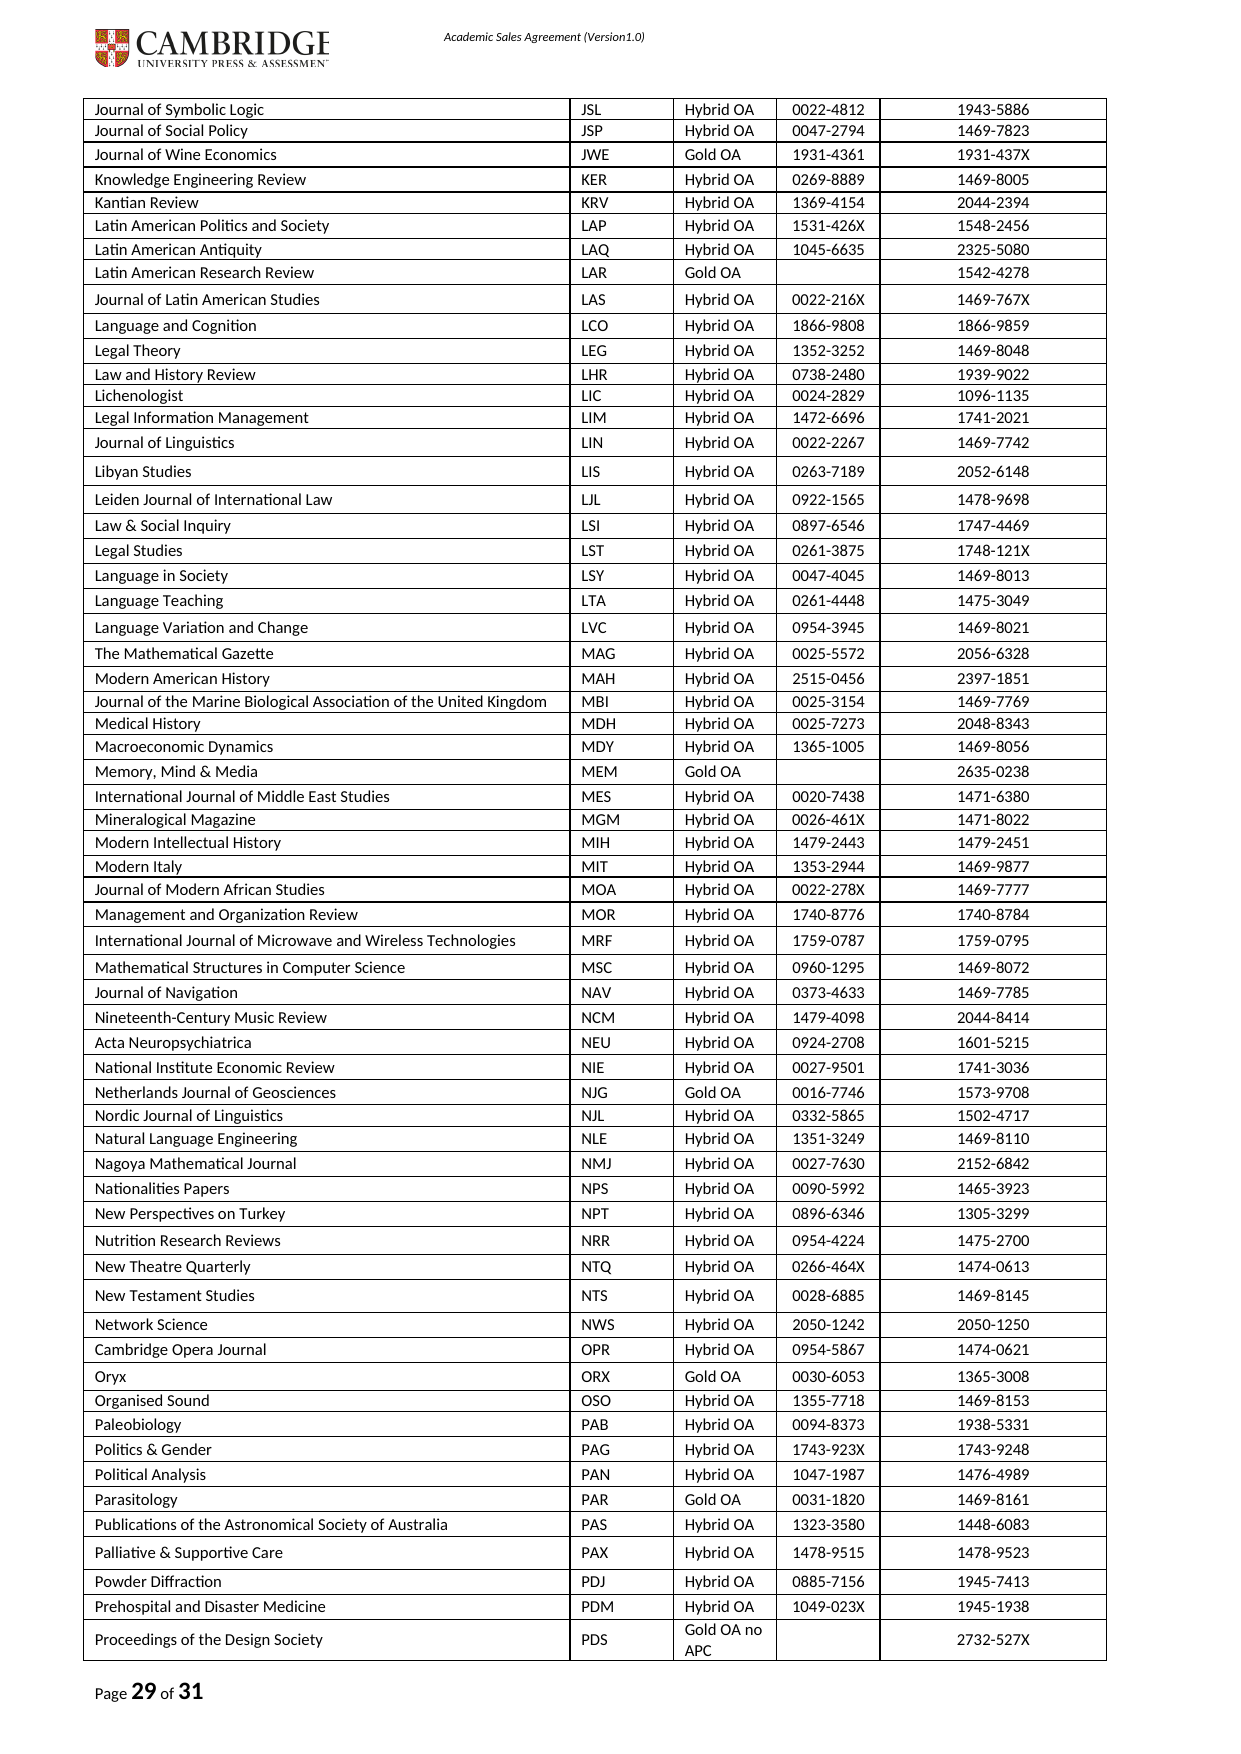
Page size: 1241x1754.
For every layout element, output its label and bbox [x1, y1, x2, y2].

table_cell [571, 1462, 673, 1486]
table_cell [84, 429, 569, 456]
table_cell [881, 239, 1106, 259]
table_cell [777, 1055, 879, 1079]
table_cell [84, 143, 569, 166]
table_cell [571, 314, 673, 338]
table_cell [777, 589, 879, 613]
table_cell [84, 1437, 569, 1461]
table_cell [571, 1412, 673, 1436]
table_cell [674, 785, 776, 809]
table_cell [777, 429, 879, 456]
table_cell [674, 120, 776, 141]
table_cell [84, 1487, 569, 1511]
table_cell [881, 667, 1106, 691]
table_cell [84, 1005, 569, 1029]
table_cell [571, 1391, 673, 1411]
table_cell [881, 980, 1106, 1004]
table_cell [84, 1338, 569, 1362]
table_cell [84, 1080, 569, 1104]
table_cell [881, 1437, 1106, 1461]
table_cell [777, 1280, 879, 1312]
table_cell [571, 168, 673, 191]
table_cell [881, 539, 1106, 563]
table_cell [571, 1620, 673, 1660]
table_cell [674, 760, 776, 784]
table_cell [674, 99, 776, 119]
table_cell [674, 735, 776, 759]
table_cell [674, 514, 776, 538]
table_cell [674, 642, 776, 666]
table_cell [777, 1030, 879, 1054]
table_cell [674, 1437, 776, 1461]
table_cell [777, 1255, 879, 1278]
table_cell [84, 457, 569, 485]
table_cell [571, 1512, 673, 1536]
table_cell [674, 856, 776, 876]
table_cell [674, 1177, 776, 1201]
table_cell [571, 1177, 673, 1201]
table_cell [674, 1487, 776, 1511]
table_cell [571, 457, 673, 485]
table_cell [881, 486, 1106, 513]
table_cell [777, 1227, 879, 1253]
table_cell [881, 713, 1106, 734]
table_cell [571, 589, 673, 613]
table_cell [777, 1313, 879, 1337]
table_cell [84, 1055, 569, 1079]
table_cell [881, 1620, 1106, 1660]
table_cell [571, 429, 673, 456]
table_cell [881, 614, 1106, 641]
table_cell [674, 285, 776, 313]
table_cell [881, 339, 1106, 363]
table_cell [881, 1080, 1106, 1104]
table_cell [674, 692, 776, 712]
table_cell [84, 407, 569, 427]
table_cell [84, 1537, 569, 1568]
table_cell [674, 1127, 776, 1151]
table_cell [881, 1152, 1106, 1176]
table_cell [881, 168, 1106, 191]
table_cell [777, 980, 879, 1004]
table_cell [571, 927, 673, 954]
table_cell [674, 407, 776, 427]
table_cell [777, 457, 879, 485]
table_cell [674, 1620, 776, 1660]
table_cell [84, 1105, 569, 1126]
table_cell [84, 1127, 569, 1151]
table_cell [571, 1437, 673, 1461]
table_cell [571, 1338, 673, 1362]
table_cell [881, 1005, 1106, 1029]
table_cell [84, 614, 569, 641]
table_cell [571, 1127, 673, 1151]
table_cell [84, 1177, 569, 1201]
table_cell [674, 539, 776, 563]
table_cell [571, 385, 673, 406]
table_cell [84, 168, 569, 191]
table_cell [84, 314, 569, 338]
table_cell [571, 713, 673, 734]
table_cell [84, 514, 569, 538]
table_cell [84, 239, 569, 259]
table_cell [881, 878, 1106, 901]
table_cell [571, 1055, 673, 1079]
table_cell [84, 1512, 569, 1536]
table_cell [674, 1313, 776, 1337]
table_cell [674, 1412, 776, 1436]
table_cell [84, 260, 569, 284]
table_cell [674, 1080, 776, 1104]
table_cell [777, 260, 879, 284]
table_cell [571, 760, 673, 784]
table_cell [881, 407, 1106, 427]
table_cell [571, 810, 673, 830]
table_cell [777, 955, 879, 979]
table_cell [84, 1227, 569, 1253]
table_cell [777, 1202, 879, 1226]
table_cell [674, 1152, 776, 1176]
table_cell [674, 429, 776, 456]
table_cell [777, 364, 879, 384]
picture [94, 29, 329, 67]
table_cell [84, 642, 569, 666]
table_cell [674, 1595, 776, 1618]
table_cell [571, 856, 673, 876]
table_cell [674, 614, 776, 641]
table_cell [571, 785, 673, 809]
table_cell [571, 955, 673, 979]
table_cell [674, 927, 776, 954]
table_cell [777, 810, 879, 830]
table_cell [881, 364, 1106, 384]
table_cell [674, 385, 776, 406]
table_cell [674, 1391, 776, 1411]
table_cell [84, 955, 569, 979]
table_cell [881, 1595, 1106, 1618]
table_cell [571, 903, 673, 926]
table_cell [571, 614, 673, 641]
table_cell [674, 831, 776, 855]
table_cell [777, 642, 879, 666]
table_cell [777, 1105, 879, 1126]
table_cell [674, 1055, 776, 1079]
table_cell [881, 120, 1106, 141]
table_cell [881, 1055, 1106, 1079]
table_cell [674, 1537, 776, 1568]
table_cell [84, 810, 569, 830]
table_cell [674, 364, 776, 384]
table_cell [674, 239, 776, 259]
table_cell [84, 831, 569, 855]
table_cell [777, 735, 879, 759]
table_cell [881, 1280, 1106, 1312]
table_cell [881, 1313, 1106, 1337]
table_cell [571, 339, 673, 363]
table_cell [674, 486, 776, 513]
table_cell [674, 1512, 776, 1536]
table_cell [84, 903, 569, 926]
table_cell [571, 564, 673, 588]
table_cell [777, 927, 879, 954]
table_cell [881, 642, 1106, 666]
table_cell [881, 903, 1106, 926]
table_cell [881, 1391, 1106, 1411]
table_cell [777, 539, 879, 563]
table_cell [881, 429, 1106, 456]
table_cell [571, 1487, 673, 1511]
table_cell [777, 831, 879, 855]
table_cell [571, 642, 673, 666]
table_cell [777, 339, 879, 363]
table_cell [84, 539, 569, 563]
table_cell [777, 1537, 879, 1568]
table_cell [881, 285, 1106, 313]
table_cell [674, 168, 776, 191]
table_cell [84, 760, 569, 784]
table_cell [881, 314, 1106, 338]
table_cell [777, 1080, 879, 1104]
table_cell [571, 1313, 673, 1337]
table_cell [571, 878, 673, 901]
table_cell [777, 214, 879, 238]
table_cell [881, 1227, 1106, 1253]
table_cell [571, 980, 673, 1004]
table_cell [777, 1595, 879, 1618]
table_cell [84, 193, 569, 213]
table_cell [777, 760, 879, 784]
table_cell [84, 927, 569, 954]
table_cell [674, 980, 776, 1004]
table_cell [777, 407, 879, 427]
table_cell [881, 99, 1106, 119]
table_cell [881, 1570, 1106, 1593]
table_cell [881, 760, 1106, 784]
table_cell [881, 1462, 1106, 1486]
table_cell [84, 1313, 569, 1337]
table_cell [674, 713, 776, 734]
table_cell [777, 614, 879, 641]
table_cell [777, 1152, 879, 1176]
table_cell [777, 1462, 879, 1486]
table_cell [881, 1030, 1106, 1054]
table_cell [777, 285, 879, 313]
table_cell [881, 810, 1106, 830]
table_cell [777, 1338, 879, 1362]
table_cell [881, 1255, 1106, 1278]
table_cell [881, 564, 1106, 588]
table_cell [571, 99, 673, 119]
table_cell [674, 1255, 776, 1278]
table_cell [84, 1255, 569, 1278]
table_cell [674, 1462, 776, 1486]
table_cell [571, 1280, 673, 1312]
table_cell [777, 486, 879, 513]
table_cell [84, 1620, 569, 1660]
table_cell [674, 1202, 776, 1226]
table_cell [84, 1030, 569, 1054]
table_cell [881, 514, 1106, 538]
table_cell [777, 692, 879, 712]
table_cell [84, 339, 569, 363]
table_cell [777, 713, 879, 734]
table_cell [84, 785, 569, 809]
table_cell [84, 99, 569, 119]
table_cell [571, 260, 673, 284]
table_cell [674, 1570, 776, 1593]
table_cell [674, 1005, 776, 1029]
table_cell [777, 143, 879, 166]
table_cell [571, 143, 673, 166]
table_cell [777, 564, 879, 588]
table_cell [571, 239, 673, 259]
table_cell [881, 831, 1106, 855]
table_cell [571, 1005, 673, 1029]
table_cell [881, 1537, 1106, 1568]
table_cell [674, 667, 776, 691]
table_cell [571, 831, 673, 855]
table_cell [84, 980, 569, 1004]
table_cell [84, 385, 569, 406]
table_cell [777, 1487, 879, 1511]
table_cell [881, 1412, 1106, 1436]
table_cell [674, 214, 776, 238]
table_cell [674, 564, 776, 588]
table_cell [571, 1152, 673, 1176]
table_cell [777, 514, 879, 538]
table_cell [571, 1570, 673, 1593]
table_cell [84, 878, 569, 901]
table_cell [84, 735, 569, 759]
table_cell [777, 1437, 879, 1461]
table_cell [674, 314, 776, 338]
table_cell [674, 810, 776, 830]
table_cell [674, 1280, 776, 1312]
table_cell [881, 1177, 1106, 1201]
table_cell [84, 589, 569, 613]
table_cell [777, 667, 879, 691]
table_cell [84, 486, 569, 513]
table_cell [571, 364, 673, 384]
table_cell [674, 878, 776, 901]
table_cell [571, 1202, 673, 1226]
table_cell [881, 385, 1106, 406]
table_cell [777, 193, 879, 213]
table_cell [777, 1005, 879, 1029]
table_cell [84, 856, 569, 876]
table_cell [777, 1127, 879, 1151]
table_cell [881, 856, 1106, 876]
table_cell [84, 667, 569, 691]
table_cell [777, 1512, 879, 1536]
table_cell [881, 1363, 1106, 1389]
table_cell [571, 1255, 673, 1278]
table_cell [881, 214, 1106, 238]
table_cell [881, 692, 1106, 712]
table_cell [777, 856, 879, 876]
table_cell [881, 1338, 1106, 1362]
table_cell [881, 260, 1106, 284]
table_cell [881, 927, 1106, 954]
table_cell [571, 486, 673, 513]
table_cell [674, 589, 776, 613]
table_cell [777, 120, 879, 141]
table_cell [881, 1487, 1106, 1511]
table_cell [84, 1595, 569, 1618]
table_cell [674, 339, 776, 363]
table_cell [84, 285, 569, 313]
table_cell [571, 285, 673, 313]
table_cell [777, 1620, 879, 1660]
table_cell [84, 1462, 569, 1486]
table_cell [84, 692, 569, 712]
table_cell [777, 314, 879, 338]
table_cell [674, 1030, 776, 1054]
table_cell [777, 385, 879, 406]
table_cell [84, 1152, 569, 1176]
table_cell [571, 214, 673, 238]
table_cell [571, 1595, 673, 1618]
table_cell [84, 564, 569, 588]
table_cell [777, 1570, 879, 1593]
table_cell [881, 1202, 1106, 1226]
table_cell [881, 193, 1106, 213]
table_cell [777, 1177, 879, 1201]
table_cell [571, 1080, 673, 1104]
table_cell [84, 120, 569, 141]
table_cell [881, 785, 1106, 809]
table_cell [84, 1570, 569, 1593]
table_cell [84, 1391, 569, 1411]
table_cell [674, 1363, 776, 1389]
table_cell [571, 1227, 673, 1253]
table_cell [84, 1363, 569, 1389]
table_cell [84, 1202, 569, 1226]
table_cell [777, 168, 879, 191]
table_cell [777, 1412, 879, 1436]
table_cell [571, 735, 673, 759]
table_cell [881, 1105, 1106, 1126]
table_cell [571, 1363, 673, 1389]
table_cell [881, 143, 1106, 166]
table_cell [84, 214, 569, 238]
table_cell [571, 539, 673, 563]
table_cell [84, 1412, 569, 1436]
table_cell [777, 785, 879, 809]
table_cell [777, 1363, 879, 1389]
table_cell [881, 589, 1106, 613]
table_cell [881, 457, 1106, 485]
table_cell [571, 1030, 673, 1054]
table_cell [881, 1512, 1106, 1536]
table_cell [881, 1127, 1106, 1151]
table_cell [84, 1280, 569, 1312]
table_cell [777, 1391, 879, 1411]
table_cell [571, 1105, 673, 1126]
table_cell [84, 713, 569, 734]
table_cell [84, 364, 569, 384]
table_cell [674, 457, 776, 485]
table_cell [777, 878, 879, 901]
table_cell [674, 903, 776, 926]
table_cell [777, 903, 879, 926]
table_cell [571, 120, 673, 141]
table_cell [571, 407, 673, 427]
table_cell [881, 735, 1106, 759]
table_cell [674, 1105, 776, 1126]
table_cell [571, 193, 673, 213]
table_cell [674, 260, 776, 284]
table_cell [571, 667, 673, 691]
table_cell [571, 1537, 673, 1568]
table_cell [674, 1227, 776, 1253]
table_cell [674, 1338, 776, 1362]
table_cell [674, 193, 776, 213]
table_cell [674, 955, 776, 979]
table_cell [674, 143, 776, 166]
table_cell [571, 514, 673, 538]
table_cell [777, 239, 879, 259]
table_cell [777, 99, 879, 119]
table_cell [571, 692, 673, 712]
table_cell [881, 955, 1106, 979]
